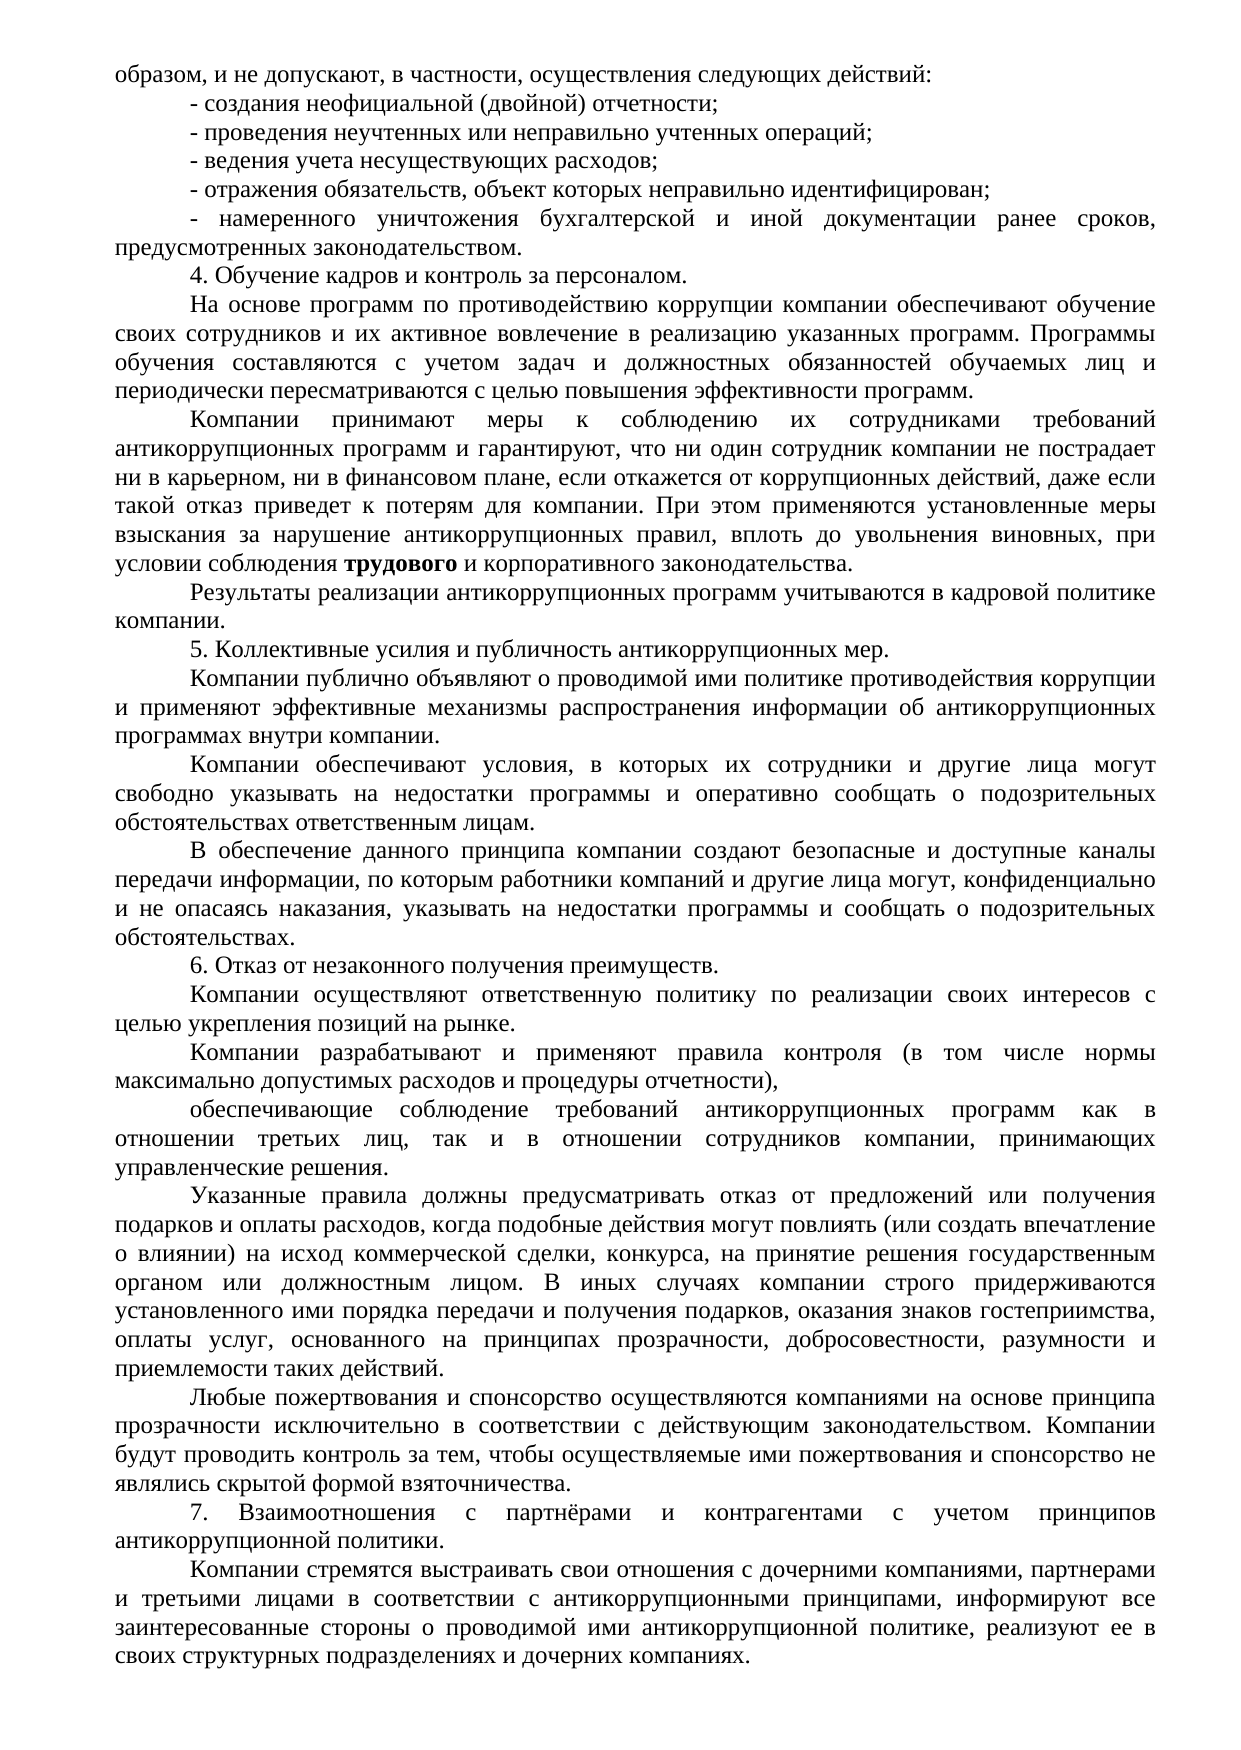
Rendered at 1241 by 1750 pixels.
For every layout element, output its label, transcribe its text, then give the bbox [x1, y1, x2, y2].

text 6. Отказ от незаконного получения преимуществ. [114, 950, 1157, 979]
text - проведения неучтенных или неправильно учтенных операций; [114, 117, 1157, 145]
text Компании принимают меры к соблюдению их сотрудниками требований антикоррупционных программ и гарантируют, что ни один сотрудник компании не пострадает ни в карьерном, ни в финансовом плане, если откажется от коррупционных действий, даже если такой отказ приведет к потерям для компании. При этом применяются установленные меры взыскания за нарушение антикоррупционных правил, вплоть до увольнения виновных, при условии соблюдения трудового и корпоративного законодательства. [114, 404, 1157, 577]
text Компании обеспечивают условия, в которых их сотрудники и другие лица могут свободно указывать на недостатки программы и оперативно сообщать о подозрительных обстоятельствах ответственным лицам. [114, 749, 1157, 835]
text - создания неофициальной (двойной) отчетности; [114, 88, 1157, 117]
text Компании осуществляют ответственную политику по реализации своих интересов с целью укрепления позиций на рынке. [114, 979, 1157, 1037]
text Любые пожертвования и спонсорство осуществляются компаниями на основе принципа прозрачности исключительно в соответствии с действующим законодательством. Компании будут проводить контроль за тем, чтобы осуществляемые ими пожертвования и спонсорство не являлись скрытой формой взяточничества. [114, 1382, 1157, 1497]
text 7. Взаимоотношения с партнёрами и контрагентами с учетом принципов антикоррупционной политики. [114, 1497, 1157, 1554]
text Компании разрабатывают и применяют правила контроля (в том числе нормы максимально допустимых расходов и процедуры отчетности), [114, 1037, 1157, 1094]
text В обеспечение данного принципа компании создают безопасные и доступные каналы передачи информации, по которым работники компаний и другие лица могут, конфиденциально и не опасаясь наказания, указывать на недостатки программы и сообщать о подозрительных обстоятельствах. [114, 835, 1157, 950]
text На основе программ по противодействию коррупции компании обеспечивают обучение своих сотрудников и их активное вовлечение в реализацию указанных программ. Программы обучения составляются с учетом задач и должностных обязанностей обучаемых лиц и периодически пересматриваются с целью повышения эффективности программ. [114, 289, 1157, 404]
text Компании публично объявляют о проводимой ими политике противодействия коррупции и применяют эффективные механизмы распространения информации об антикоррупционных программах внутри компании. [114, 663, 1157, 749]
text Указанные правила должны предусматривать отказ от предложений или получения подарков и оплаты расходов, когда подобные действия могут повлиять (или создать впечатление о влиянии) на исход коммерческой сделки, конкурса, на принятие решения государственным органом или должностным лицом. В иных случаях компании строго придерживаются установленного ими порядка передачи и получения подарков, оказания знаков гостеприимства, оплаты услуг, основанного на принципах прозрачности, добросовестности, разумности и приемлемости таких действий. [114, 1180, 1157, 1382]
text Результаты реализации антикоррупционных программ учитываются в кадровой политике компании. [114, 577, 1157, 634]
text - отражения обязательств, объект которых неправильно идентифицирован; [114, 174, 1157, 203]
text 5. Коллективные усилия и публичность антикоррупционных мер. [114, 634, 1157, 663]
text обеспечивающие соблюдение требований антикоррупционных программ как в отношении третьих лиц, так и в отношении сотрудников компании, принимающих управленческие решения. [114, 1094, 1157, 1180]
text Компании стремятся выстраивать свои отношения с дочерними компаниями, партнерами и третьими лицами в соответствии с антикоррупционными принципами, информируют все заинтересованные стороны о проводимой ими антикоррупционной политике, реализуют ее в своих структурных подразделениях и дочерних компаниях. [114, 1554, 1157, 1669]
text - намеренного уничтожения бухгалтерской и иной документации ранее сроков, предусмотренных законодательством. [114, 203, 1157, 260]
text 4. Обучение кадров и контроль за персоналом. [114, 260, 1157, 289]
text - ведения учета несуществующих расходов; [114, 145, 1157, 174]
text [114, 59, 1157, 88]
